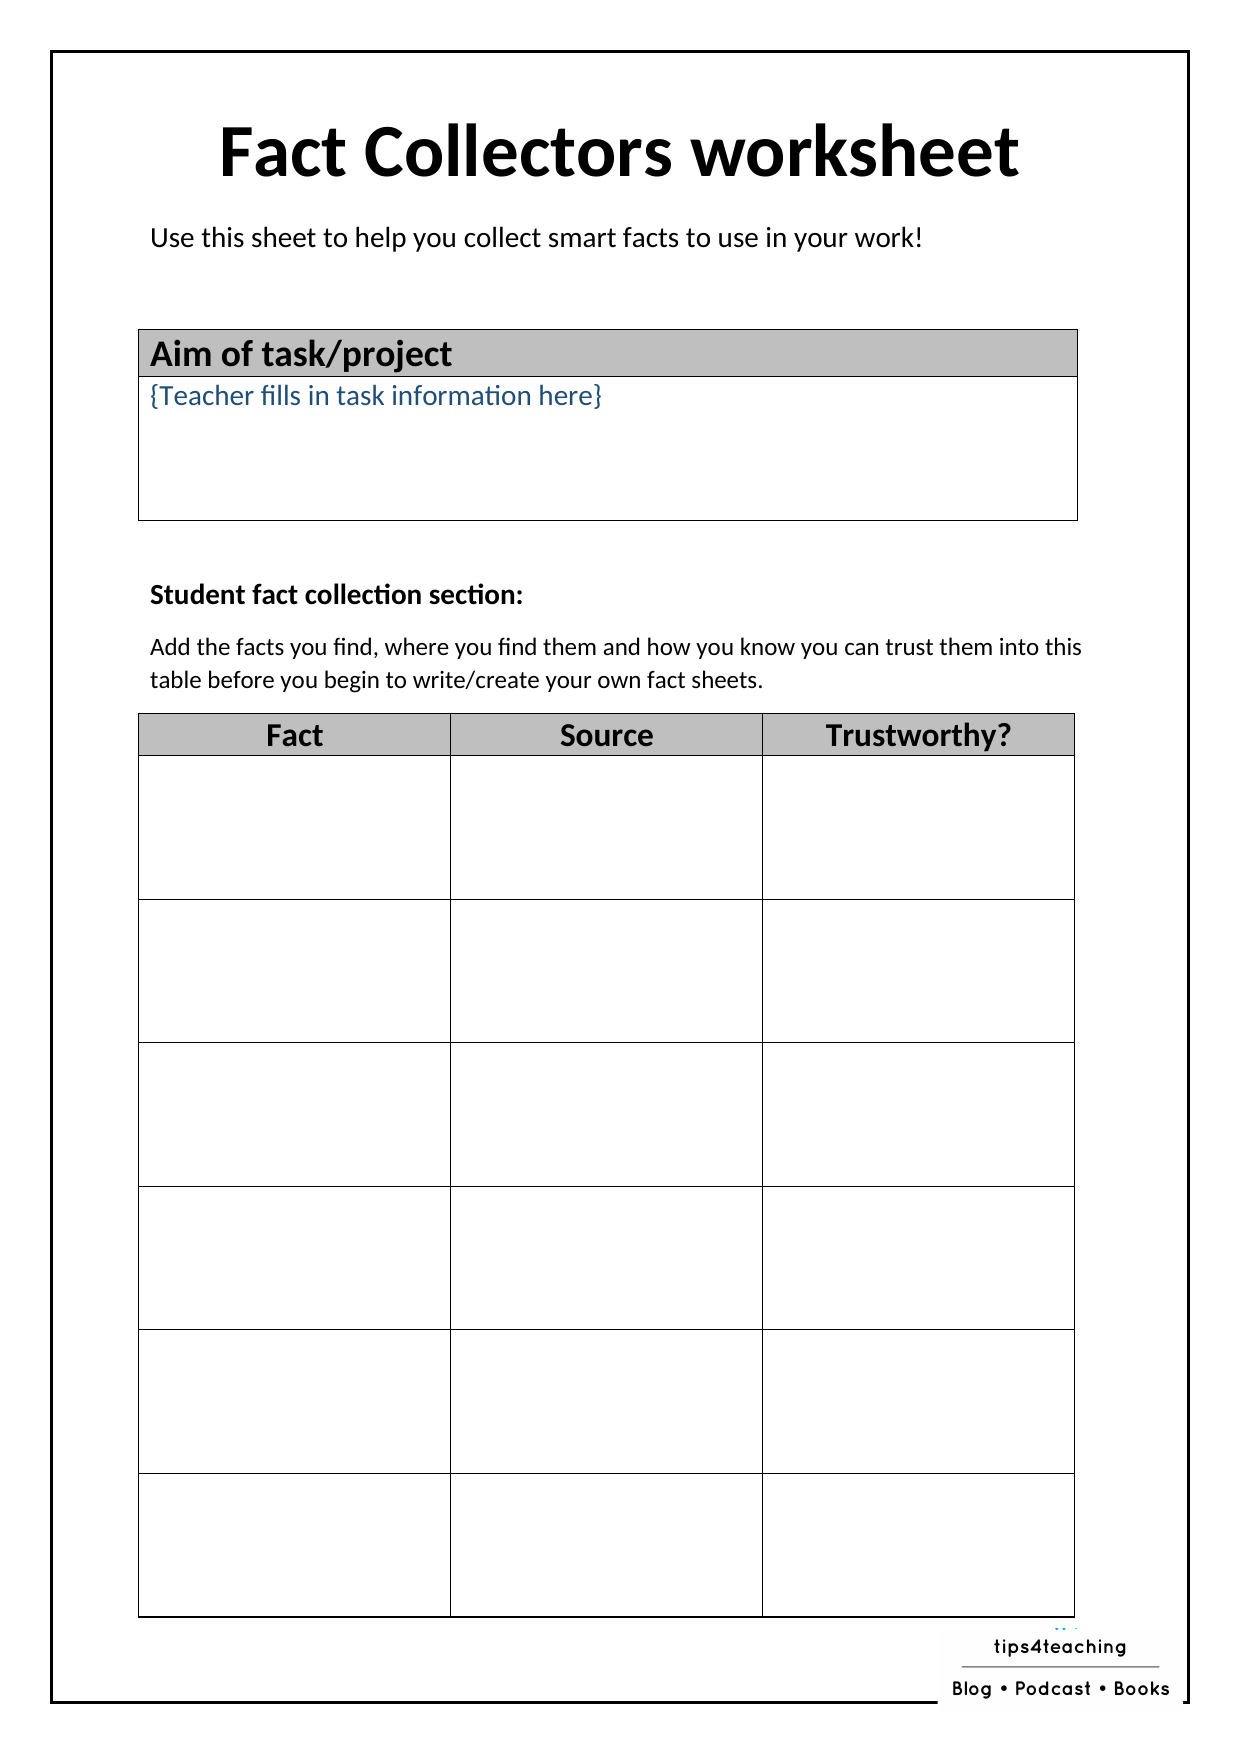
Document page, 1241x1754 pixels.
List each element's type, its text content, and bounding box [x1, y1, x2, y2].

table_cell [139, 900, 450, 1042]
table_cell [451, 1043, 762, 1186]
table_cell [451, 1330, 762, 1473]
text Add the facts you find, where you find them and how you know you can trust them into this table before you begin to write/create your own fact sheets. [150, 631, 1090, 694]
table_cell [451, 900, 762, 1042]
table_header Source [451, 714, 762, 755]
text Fact Collectors worksheet [150, 103, 1090, 195]
table_cell [763, 756, 1074, 899]
table_cell {Teacher fills in task information here} [139, 377, 1077, 519]
table_header Fact [139, 714, 450, 755]
table_cell [763, 1187, 1074, 1329]
table_cell [139, 1474, 450, 1616]
picture [937, 1628, 1184, 1713]
text Student fact collection section: [150, 576, 1090, 611]
table_cell [763, 1474, 1074, 1616]
table_cell [763, 1043, 1074, 1186]
table_cell [139, 1330, 450, 1473]
table_cell [139, 1187, 450, 1329]
table_cell [139, 756, 450, 899]
table_header Aim of task/project [139, 330, 1077, 376]
table_cell [763, 900, 1074, 1042]
table_cell [763, 1330, 1074, 1473]
table_cell [451, 1187, 762, 1329]
table_header Trustworthy? [763, 714, 1074, 755]
table_cell [451, 1474, 762, 1616]
table_cell [139, 1043, 450, 1186]
text Use this sheet to help you collect smart facts to use in your work! [150, 219, 1090, 254]
table_cell [451, 756, 762, 899]
